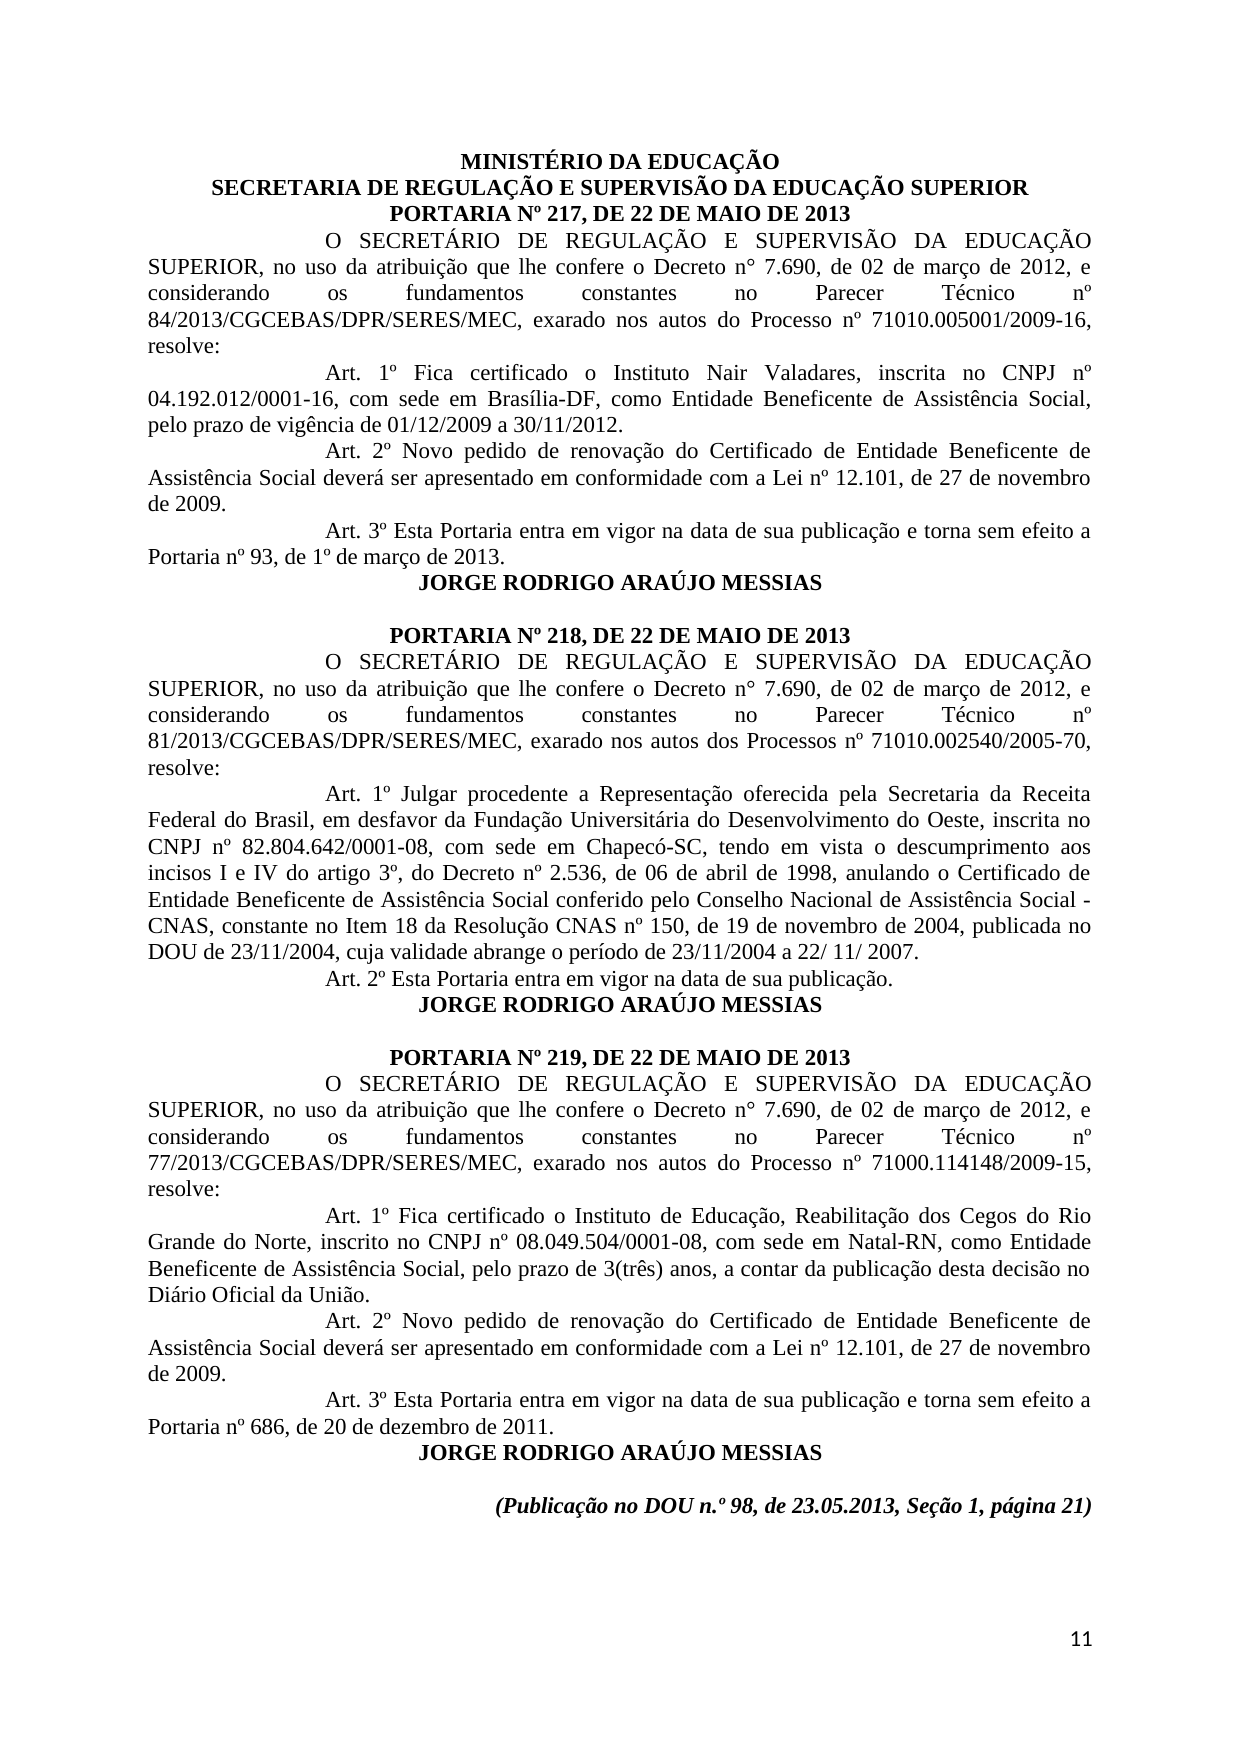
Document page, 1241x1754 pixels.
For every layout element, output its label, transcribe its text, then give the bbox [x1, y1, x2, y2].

text O SECRETÁRIO DE REGULAÇÃO E SUPERVISÃO DA EDUCAÇÃO SUPERIOR, no uso da atribuição que lhe confere o Decreto n° 7.690, de 02 de março de 2012, e considerando os fundamentos constantes no Parecer Técnico nº 84/2013/CGCEBAS/DPR/SERES/MEC, exarado nos autos do Processo nº 71010.005001/2009-16, resolve: [148, 227, 1092, 358]
text JORGE RODRIGO ARAÚJO MESSIAS [148, 991, 1092, 1017]
text JORGE RODRIGO ARAÚJO MESSIAS [148, 569, 1092, 596]
text Art. 2º Esta Portaria entra em vigor na data de sua publicação. [148, 965, 1092, 991]
text PORTARIA Nº 218, DE 22 DE MAIO DE 2013 [148, 622, 1092, 648]
text JORGE RODRIGO ARAÚJO MESSIAS [148, 1439, 1092, 1465]
text Art. 1º Fica certificado o Instituto Nair Valadares, inscrita no CNPJ nº 04.192.012/0001-16, com sede em Brasília-DF, como Entidade Beneficente de Assistência Social, pelo prazo de vigência de 01/12/2009 a 30/11/2012. [148, 358, 1092, 438]
text PORTARIA Nº 219, DE 22 DE MAIO DE 2013 [148, 1044, 1092, 1070]
text Art. 1º Fica certificado o Instituto de Educação, Reabilitação dos Cegos do Rio Grande do Norte, inscrito no CNPJ nº 08.049.504/0001-08, com sede em Natal-RN, como Entidade Beneficente de Assistência Social, pelo prazo de 3(três) anos, a contar da publicação desta decisão no Diário Oficial da União. [148, 1202, 1092, 1307]
text Art. 1º Julgar procedente a Representação oferecida pela Secretaria da Receita Federal do Brasil, em desfavor da Fundação Universitária do Desenvolvimento do Oeste, inscrita no CNPJ nº 82.804.642/0001-08, com sede em Chapecó-SC, tendo em vista o descumprimento aos incisos I e IV do artigo 3º, do Decreto nº 2.536, de 06 de abril de 1998, anulando o Certificado de Entidade Beneficente de Assistência Social conferido pelo Conselho Nacional de Assistência Social - CNAS, constante no Item 18 da Resolução CNAS nº 150, de 19 de novembro de 2004, publicada no DOU de 23/11/2004, cuja validade abrange o período de 23/11/2004 a 22/ 11/ 2007. [148, 780, 1092, 965]
text MINISTÉRIO DA EDUCAÇÃO [148, 148, 1092, 174]
text O SECRETÁRIO DE REGULAÇÃO E SUPERVISÃO DA EDUCAÇÃO SUPERIOR, no uso da atribuição que lhe confere o Decreto n° 7.690, de 02 de março de 2012, e considerando os fundamentos constantes no Parecer Técnico nº 81/2013/CGCEBAS/DPR/SERES/MEC, exarado nos autos dos Processos nº 71010.002540/2005-70, resolve: [148, 648, 1092, 780]
text O SECRETÁRIO DE REGULAÇÃO E SUPERVISÃO DA EDUCAÇÃO SUPERIOR, no uso da atribuição que lhe confere o Decreto n° 7.690, de 02 de março de 2012, e considerando os fundamentos constantes no Parecer Técnico nº 77/2013/CGCEBAS/DPR/SERES/MEC, exarado nos autos do Processo nº 71000.114148/2009-15, resolve: [148, 1070, 1092, 1202]
text (Publicação no DOU n.º 98, de 23.05.2013, Seção 1, página 21) [148, 1492, 1092, 1518]
text SECRETARIA DE REGULAÇÃO E SUPERVISÃO DA EDUCAÇÃO SUPERIOR [148, 174, 1092, 200]
text Art. 3º Esta Portaria entra em vigor na data de sua publicação e torna sem efeito a Portaria nº 93, de 1º de março de 2013. [148, 517, 1092, 569]
text Art. 3º Esta Portaria entra em vigor na data de sua publicação e torna sem efeito a Portaria nº 686, de 20 de dezembro de 2011. [148, 1386, 1092, 1439]
text PORTARIA Nº 217, DE 22 DE MAIO DE 2013 [148, 200, 1092, 227]
